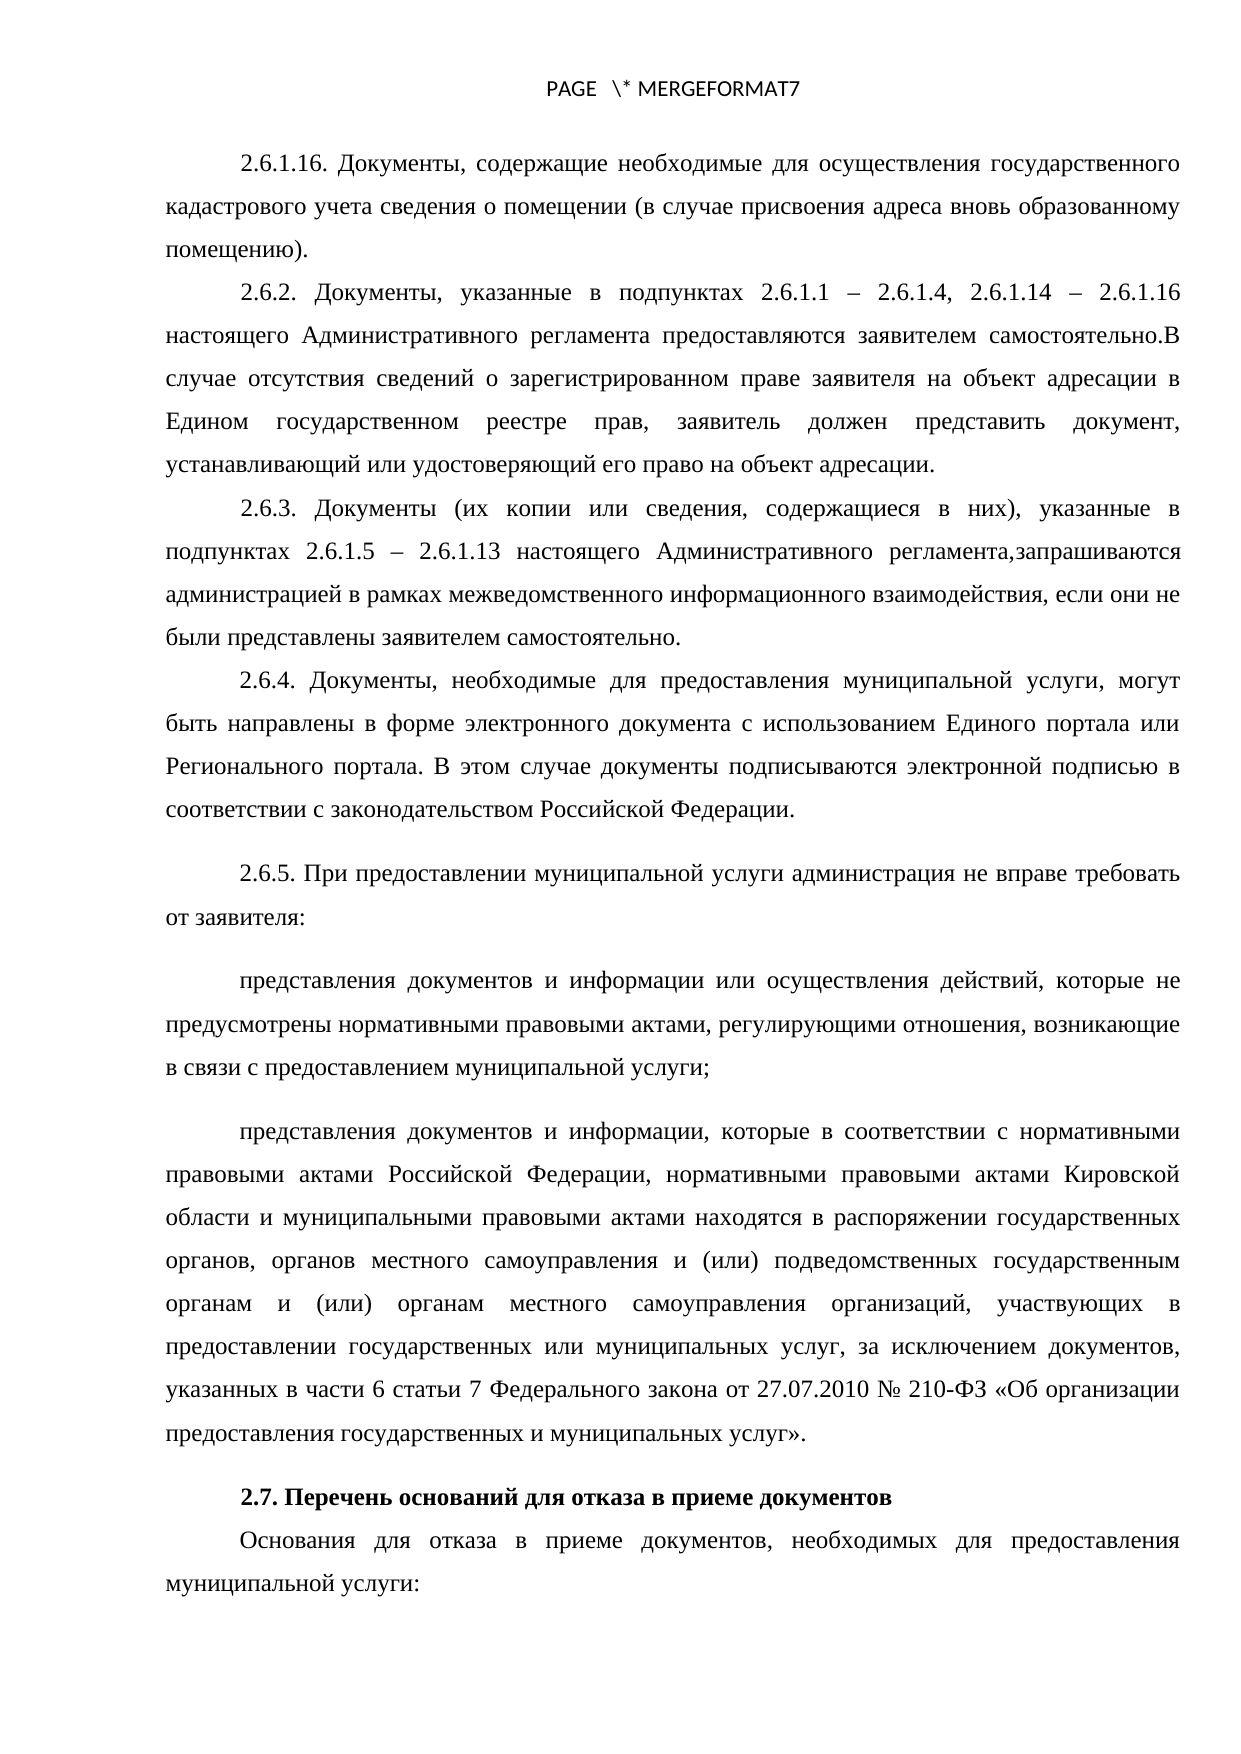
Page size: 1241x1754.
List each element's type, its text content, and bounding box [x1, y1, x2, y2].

text 2.6.5. При предоставлении муниципальной услуги администрация не вправе требовать от заявителя: [165, 858, 1181, 930]
text 2.7. Перечень оснований для отказа в приеме документов [165, 1482, 1181, 1510]
text представления документов и информации, которые в соответствии с нормативными правовыми актами Российской Федерации, нормативными правовыми актами Кировской области и муниципальными правовыми актами находятся в распоряжении государственных органов, органов местного самоуправления и (или) подведомственных государственным органам и (или) органам местного самоуправления организаций, участвующих в предоставлении государственных или муниципальных услуг, за исключением документов, указанных в части 6 статьи 7 Федерального закона от 27.07.2010 № 210-ФЗ «Об организации предоставления государственных и муниципальных услуг». [165, 1116, 1181, 1446]
text представления документов и информации или осуществления действий, которые не предусмотрены нормативными правовыми актами, регулирующими отношения, возникающие в связи с предоставлением муниципальной услуги; [165, 966, 1181, 1081]
text 2.6.1.16. Документы, содержащие необходимые для осуществления государственного кадастрового учета сведения о помещении (в случае присвоения адреса вновь образованному помещению). [165, 148, 1181, 263]
text 2.6.3. Документы (их копии или сведения, содержащиеся в них), указанные в подпунктах 2.6.1.5 – 2.6.1.13 настоящего Административного регламента,запрашиваются администрацией в рамках межведомственного информационного взаимодействия, если они не были представлены заявителем самостоятельно. [165, 493, 1181, 651]
text 2.6.4. Документы, необходимые для предоставления муниципальной услуги, могут быть направлены в форме электронного документа с использованием Единого портала или Регионального портала. В этом случае документы подписываются электронной подписью в соответствии с законодательством Российской Федерации. [165, 665, 1181, 823]
text Основания для отказа в приеме документов, необходимых для предоставления муниципальной услуги: [165, 1525, 1181, 1597]
text 2.6.2. Документы, указанные в подпунктах 2.6.1.1 – 2.6.1.4, 2.6.1.14 – 2.6.1.16 настоящего Административного регламента предоставляются заявителем самостоятельно.В случае отсутствия сведений о зарегистрированном праве заявителя на объект адресации в Едином государственном реестре прав, заявитель должен представить документ, устанавливающий или удостоверяющий его право на объект адресации. [165, 277, 1181, 478]
